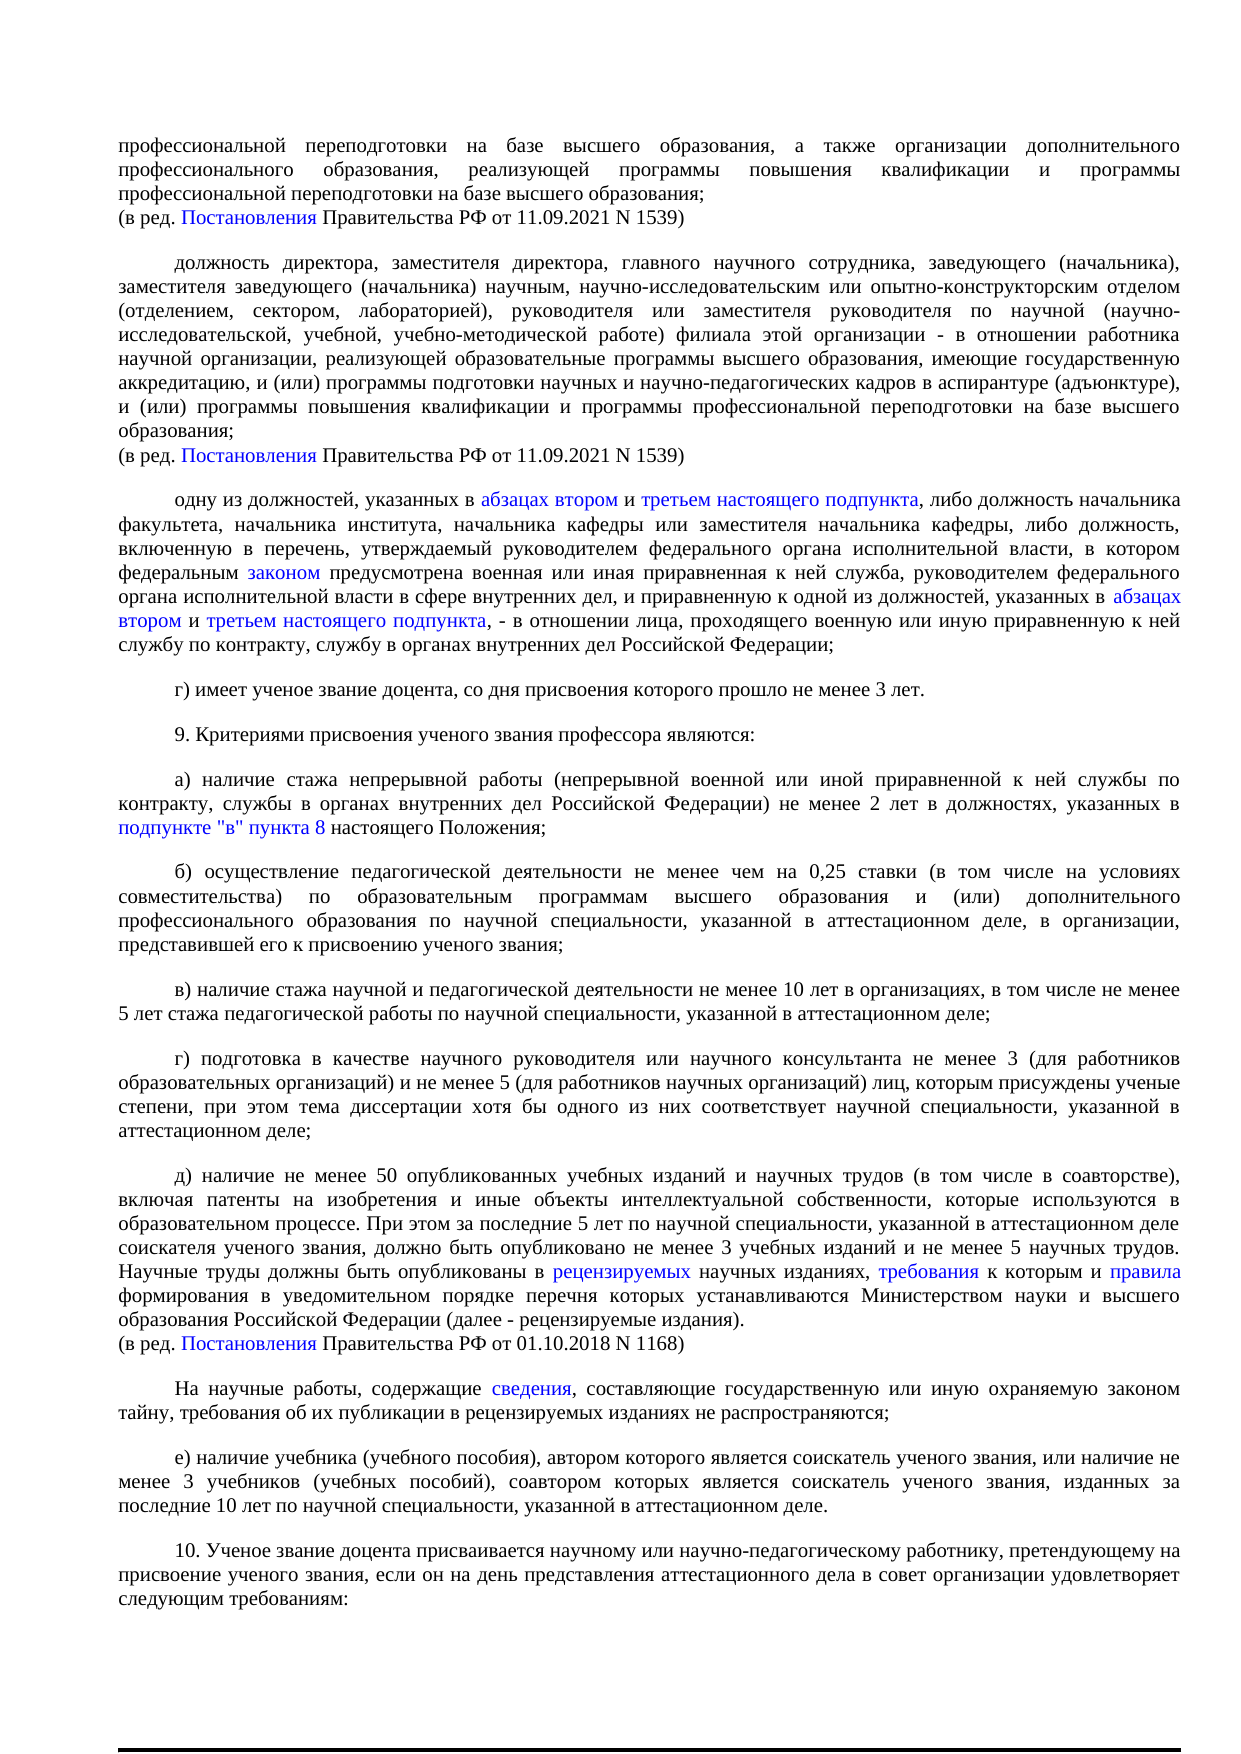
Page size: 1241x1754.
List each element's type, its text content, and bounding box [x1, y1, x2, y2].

text д) наличие не менее 50 опубликованных учебных изданий и научных трудов (в том числе в соавторстве), включая патенты на изобретения и иные объекты интеллектуальной собственности, которые используются в образовательном процессе. При этом за последние 5 лет по научной специальности, указанной в аттестационном деле соискателя ученого звания, должно быть опубликовано не менее 3 учебных изданий и не менее 5 научных трудов. Научные труды должны быть опубликованы в рецензируемых научных изданиях, требования к которым и правила формирования в уведомительном порядке перечня которых устанавливаются Министерством науки и высшего образования Российской Федерации (далее - рецензируемые издания). [118, 1163, 1181, 1331]
text (в ред. Постановления Правительства РФ от 01.10.2018 N 1168) [118, 1331, 1181, 1355]
text (в ред. Постановления Правительства РФ от 11.09.2021 N 1539) [118, 205, 1181, 229]
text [118, 133, 1181, 205]
text На научные работы, содержащие сведения, составляющие государственную или иную охраняемую законом тайну, требования об их публикации в рецензируемых изданиях не распространяются; [118, 1376, 1181, 1424]
text 10. Ученое звание доцента присваивается научному или научно-педагогическому работнику, претендующему на присвоение ученого звания, если он на день представления аттестационного дела в совет организации удовлетворяет следующим требованиям: [118, 1538, 1181, 1610]
text 9. Критериями присвоения ученого звания профессора являются: [118, 722, 1181, 746]
text одну из должностей, указанных в абзацах втором и третьем настоящего подпункта, либо должность начальника факультета, начальника института, начальника кафедры или заместителя начальника кафедры, либо должность, включенную в перечень, утверждаемый руководителем федерального органа исполнительной власти, в котором федеральным законом предусмотрена военная или иная приравненная к ней служба, руководителем федерального органа исполнительной власти в сфере внутренних дел, и приравненную к одной из должностей, указанных в абзацах втором и третьем настоящего подпункта, - в отношении лица, проходящего военную или иную приравненную к ней службу по контракту, службу в органах внутренних дел Российской Федерации; [118, 487, 1181, 656]
text г) подготовка в качестве научного руководителя или научного консультанта не менее 3 (для работников образовательных организаций) и не менее 5 (для работников научных организаций) лиц, которым присуждены ученые степени, при этом тема диссертации хотя бы одного из них соответствует научной специальности, указанной в аттестационном деле; [118, 1046, 1181, 1142]
text (в ред. Постановления Правительства РФ от 11.09.2021 N 1539) [118, 442, 1181, 467]
text г) имеет ученое звание доцента, со дня присвоения которого прошло не менее 3 лет. [118, 677, 1181, 701]
text в) наличие стажа научной и педагогической деятельности не менее 10 лет в организациях, в том числе не менее 5 лет стажа педагогической работы по научной специальности, указанной в аттестационном деле; [118, 977, 1181, 1025]
text должность директора, заместителя директора, главного научного сотрудника, заведующего (начальника), заместителя заведующего (начальника) научным, научно-исследовательским или опытно-конструкторским отделом (отделением, сектором, лабораторией), руководителя или заместителя руководителя по научной (научно-исследовательской, учебной, учебно-методической работе) филиала этой организации - в отношении работника научной организации, реализующей образовательные программы высшего образования, имеющие государственную аккредитацию, и (или) программы подготовки научных и научно-педагогических кадров в аспирантуре (адъюнктуре), и (или) программы повышения квалификации и программы профессиональной переподготовки на базе высшего образования; [118, 250, 1181, 442]
text а) наличие стажа непрерывной работы (непрерывной военной или иной приравненной к ней службы по контракту, службы в органах внутренних дел Российской Федерации) не менее 2 лет в должностях, указанных в подпункте "в" пункта 8 настоящего Положения; [118, 766, 1181, 839]
text б) осуществление педагогической деятельности не менее чем на 0,25 ставки (в том числе на условиях совместительства) по образовательным программам высшего образования и (или) дополнительного профессионального образования по научной специальности, указанной в аттестационном деле, в организации, представившей его к присвоению ученого звания; [118, 859, 1181, 956]
text е) наличие учебника (учебного пособия), автором которого является соискатель ученого звания, или наличие не менее 3 учебников (учебных пособий), соавтором которых является соискатель ученого звания, изданных за последние 10 лет по научной специальности, указанной в аттестационном деле. [118, 1445, 1181, 1517]
